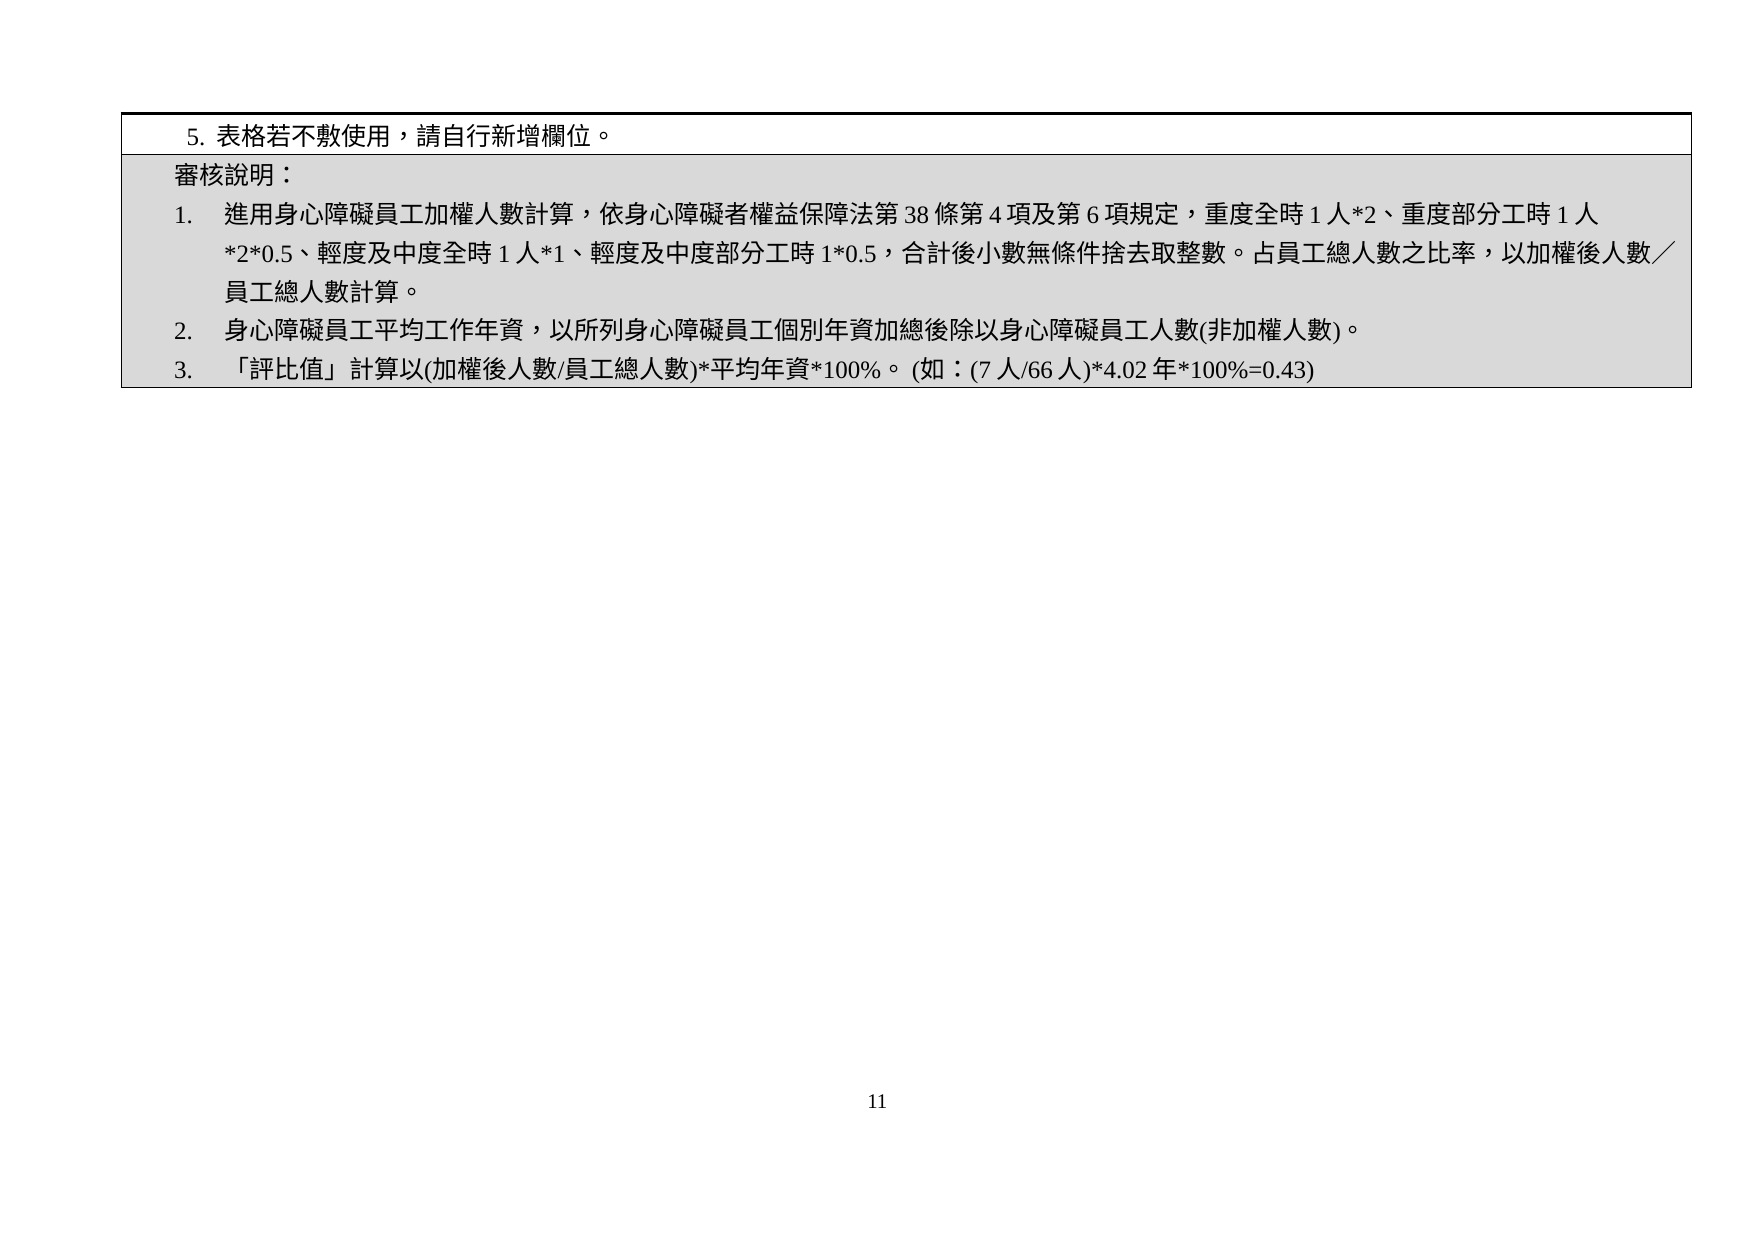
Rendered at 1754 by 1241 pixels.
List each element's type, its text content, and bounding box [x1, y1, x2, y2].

table_cell 審核說明： 進用身心障礙員工加權人數計算，依身心障礙者權益保障法第38條第4項及第6項規定，重度全時1人*2、重度部分工時1人*2*0.5、輕度及中度全時1人*1、輕度及中度部分工時1*0.5，合計後小數無條件捨去取整數。占員工總人數之比率，以加權後人數／員工總人數計算。 身心障礙員工平均工作年資，以所列身心障礙員工個別年資加總後除以身心障礙員工人數(非加權人數)。 「評比值」計算以(加權後人數/員工總人數)*平均年資*100%。 (如：(7人/66人)*4.02年*100%=0.43) [122, 155, 1691, 387]
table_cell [122, 115, 1691, 153]
